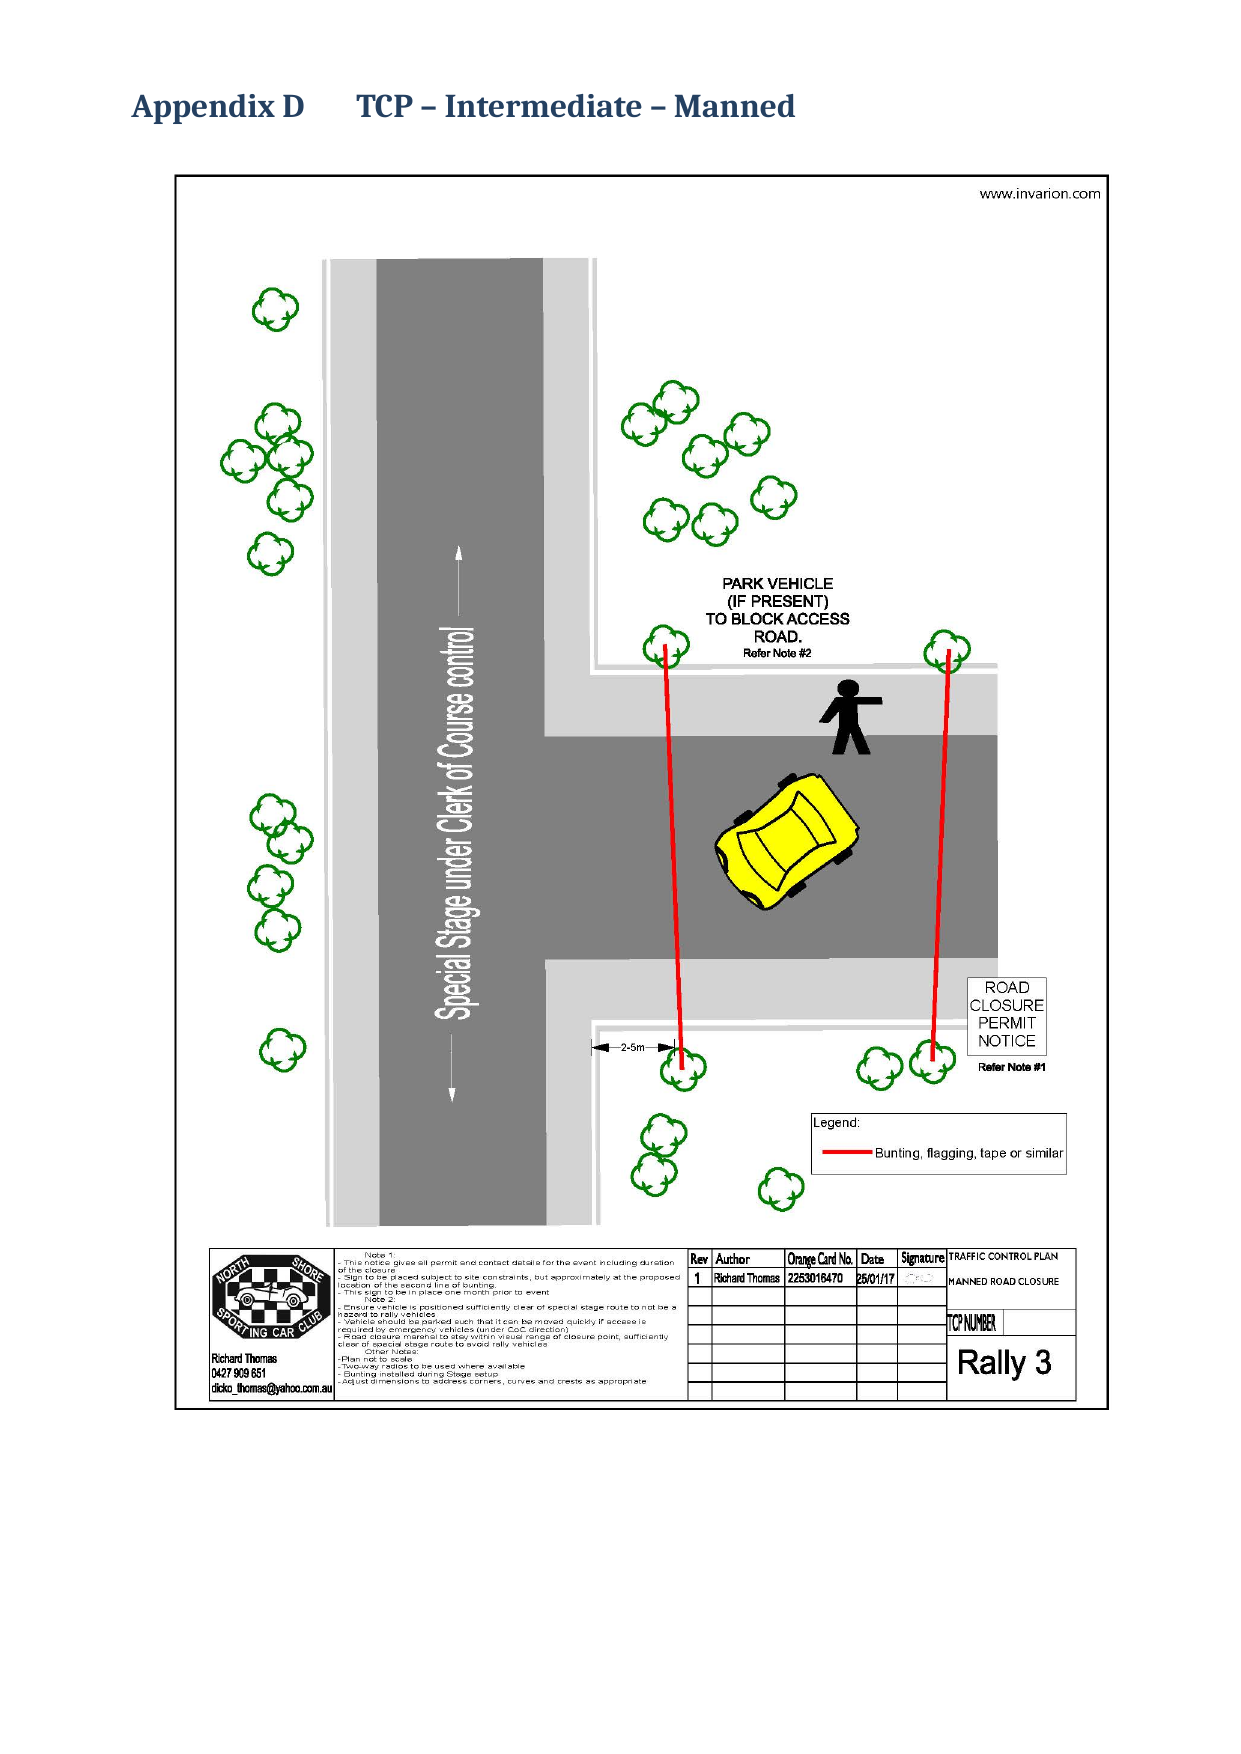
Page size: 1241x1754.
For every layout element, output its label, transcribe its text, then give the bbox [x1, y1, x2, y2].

picture [131, 131, 1152, 1453]
text TCP – Intermediate – Manned [131, 87, 1152, 126]
